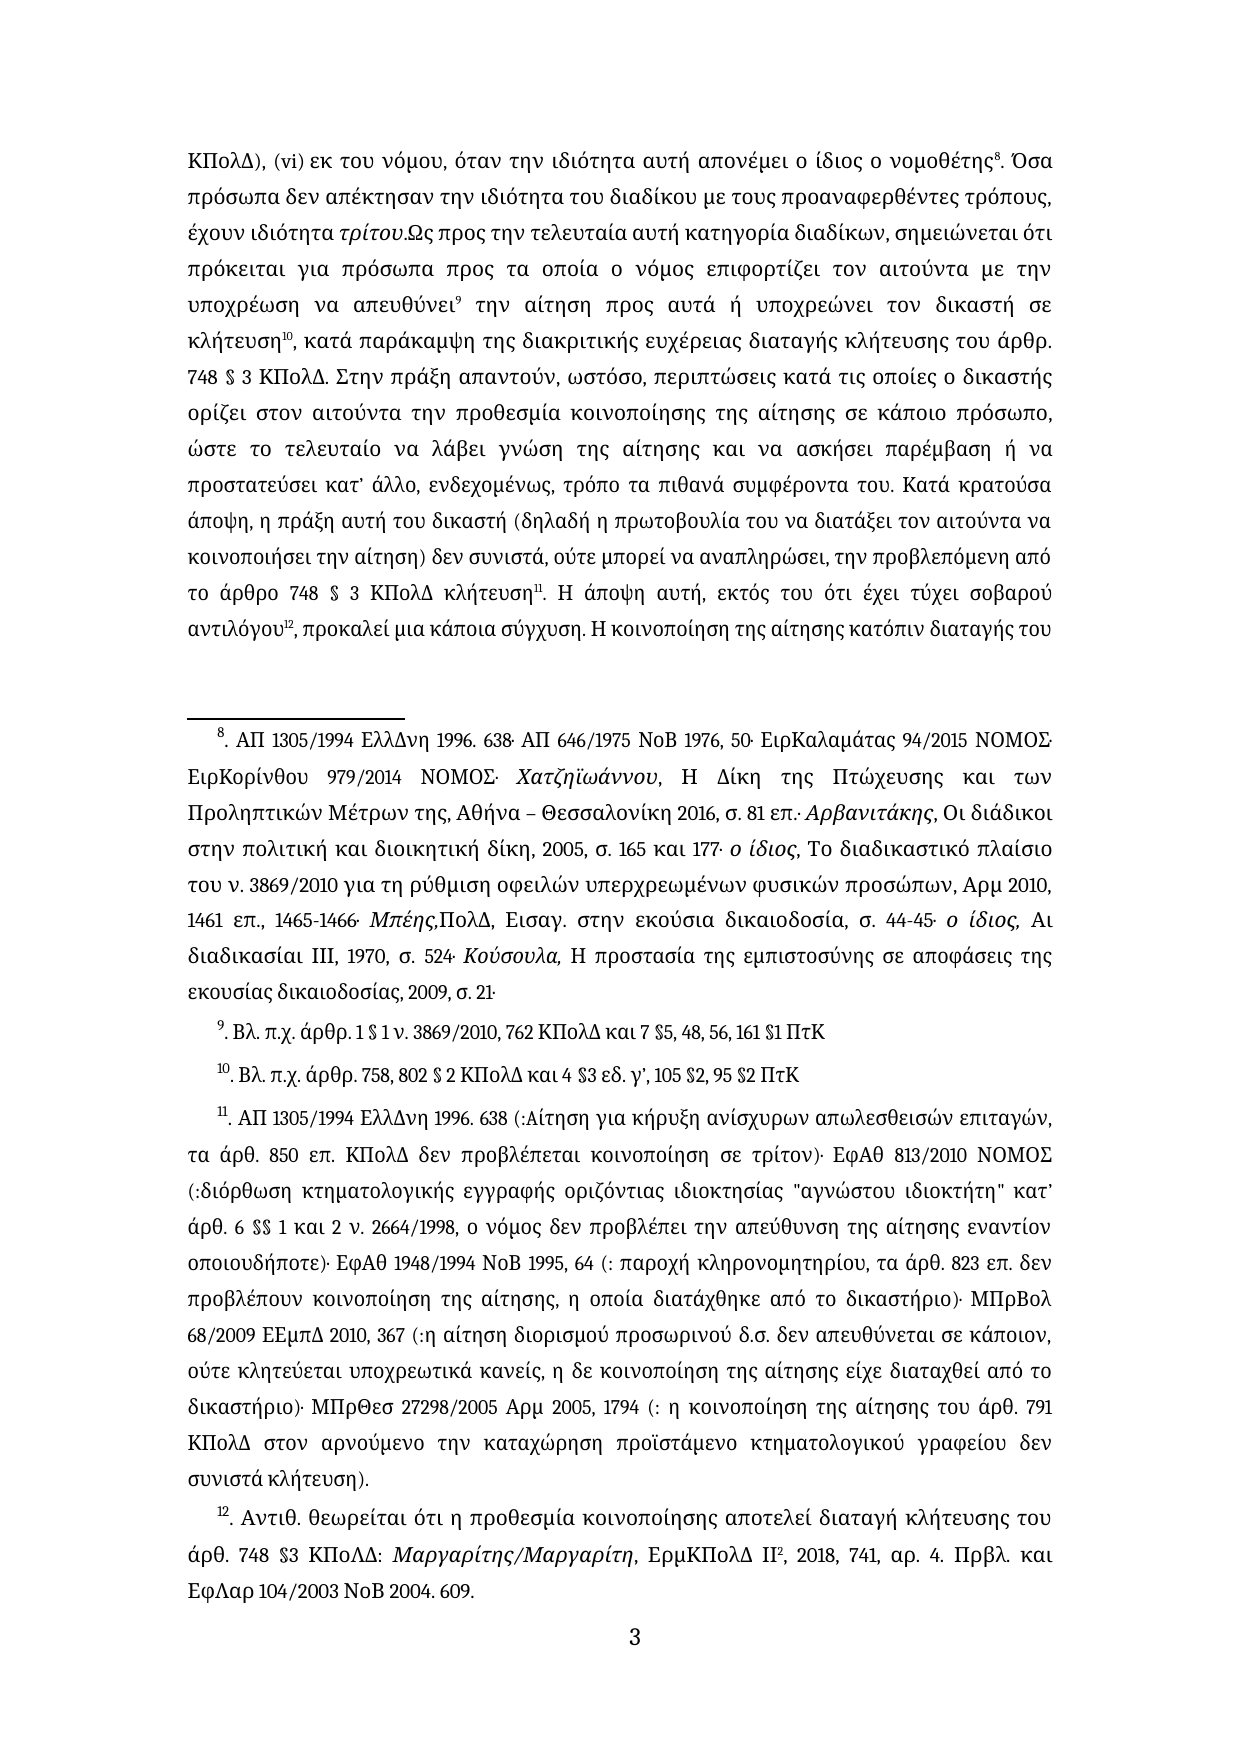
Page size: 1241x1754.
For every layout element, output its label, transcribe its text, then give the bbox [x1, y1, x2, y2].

text Ως προς τα «μετέχοντα πρόσωπα», ο ίδιος ο ΚΠολΔ χρησιμοποιεί παραλλήλως τρεις όρους. Η ΚΠολΔ 744 κάνει λόγο για «ενδιαφερομένους»· η ΚΠολΔ 751 κάνει λόγο για εκείνους που «μετέχουν» στη δίκη· τέλος, στις ΚΠολΔ 753, 758, 759 § 1 και 764 § 2 γίνεται λόγος για «διαδίκους». Και ενώ κατά τις εργασίες σύνταξης του ΚΠολΔ ο Μητσόπουλος υπεστήριξε ότι για την εκούσια δικαιοδοσία θα έπρεπε να χρησιμοποιηθεί ο ευρύτερος όρος «μετέχοντα πρόσωπα», ο Μιχελάκηςαντιπαρετήρησε ότι «η λέξις «διάδικος» λαμβάνεται ενταύθα υπό την ευρείαν του όρου έννοιαν, τουτέστιν εν τη εννοία του προσώπου του μετέχοντος διαδικασίας, είναι δε πρόσφορον όπως χρησιμοποιηθή τόσον εις την αμφισβητουμένηνδικαιοδοσίαν όσον και εις την εκουσίαν». Και συνέχιζε ο Μιχελάκης, υπενθυμίζοντας ότι «κατά τούτο δε ο ελληνικός όρος «διάδικος» υπερτερεί του γερμανικού όρου «Partei», διότι δι’ αυτού εκφράζεται έννοια ευρυτέρα». Η χρήση διαφορετικών εντέλει όρων αποτελεί, κατά την πιθανότερη εκδοχή, συμβιβασμό μεταξύ των μελών της επιτροπής και δεν σημαίνει κάποια ηθελημένη λεπτεπίλεπτη διαφοροποίηση των όρων. Υπό τις ανωτέρω διευκρινίσεις και κατά την άποψη που έχει κρατήσει, η ιδιότητα του διαδίκου στην εκουσία δικαιοδοσία αποκτάται μόνο με την τυπική συμμετοχή στην διαδικασία σύμφωνα με έναν από τους τρόπους που ορίζει ο νόμος, δηλαδή με (i) για τον αιτούντα: με την υποβολή της αίτησης (747 ΚΠολΔ), (ii) με την κλήτευση προσώπου με διαταγή του δικαστηρίου (748 § 3 ΚΠολΔ), (iii) με την προσεπίκλησή του από τον αιτούντα ή το δικαστήριο (753 ΚΠολΔ), (iv) με την άσκηση παρέμβασης (κύριας ή πρόσθετης) στην ανοιγείσα με την αίτηση δίκη (752 ΚΠολΔ), (v) [εκ των υστέρων, μετά την έκδοση απόφασης] με την άσκηση τριτανακοπής (773 ΚΠολΔ), (vi) εκ του νόμου, όταν την ιδιότητα αυτή απονέμει ο ίδιος ο νομοθέτης. Όσα πρόσωπα δεν απέκτησαν την ιδιότητα του διαδίκου με τους προαναφερθέντες τρόπους, έχουν ιδιότητα τρίτου.Ως προς την τελευταία αυτή κατηγορία διαδίκων, σημειώνεται ότι πρόκειται για πρόσωπα προς τα οποία ο νόμος επιφορτίζει τον αιτούντα με την υποχρέωση να απευθύνει την αίτηση προς αυτά ή υποχρεώνει τον δικαστή σε κλήτευση, κατά παράκαμψη της διακριτικής ευχέρειας διαταγής κλήτευσης του άρθρ. 748 § 3 ΚΠολΔ. Στην πράξη απαντούν, ωστόσο, περιπτώσεις κατά τις οποίες ο δικαστής ορίζει στον αιτούντα την προθεσμία κοινοποίησης της αίτησης σε κάποιο πρόσωπο, ώστε το τελευταίο να λάβει γνώση της αίτησης και να ασκήσει παρέμβαση ή να προστατεύσει κατ’ άλλο, ενδεχομένως, τρόπο τα πιθανά συμφέροντα του. Κατά κρατούσα άποψη, η πράξη αυτή του δικαστή (δηλαδή η πρωτοβουλία του να διατάξει τον αιτούντα να κοινοποιήσει την αίτηση) δεν συνιστά, ούτε μπορεί να αναπληρώσει, την προβλεπόμενη από το άρθρο 748 § 3 ΚΠολΔ κλήτευση. Η άποψη αυτή, εκτός του ότι έχει τύχει σοβαρού αντιλόγου, προκαλεί μια κάποια σύγχυση. Η κοινοποίηση της αίτησης κατόπιν διαταγής του δικαστή, που εφόσον δεν προβλέπεται στο νόμο, αποτελεί ευχέρειά του, δεν πρέπει να συγχέεται με τη νομοθετική πρόβλεψη κοινοποίησης. Και τούτο, διότι στην δεύτερη περίπτωση ο νόμος, προβλέποντας ακριβώς την υποχρέωση κοινοποίησης εντός συγκεκριμένης προθεσμίας, καθιστά υποκείμενο της δίκης (δηλαδή «διάδικο») το προς ο η κοινοποίηση πρόσωπο, αναγνωρίζοντας ότι δεν υπάρχει ανάγκη πρόσθετης δικής του ενέργειας (δηλαδή άσκησης παρέμβασης). Με άλλες λέξεις, για την ταυτότητα του νομικού λόγου, η εκ του νόμου υποχρέωση του αιτούντος για κοινοποίηση της αίτησης κατ’ ορθή ερμηνεία ταυτίζεται, ως προς τις επαγόμενες έννομες συνέπειες, με την απεύθυνση της αίτησης ή την υποχρεωτική από τον δικαστή κλήτευση του καθ΄ου προσώπου. [187, 150, 1053, 641]
